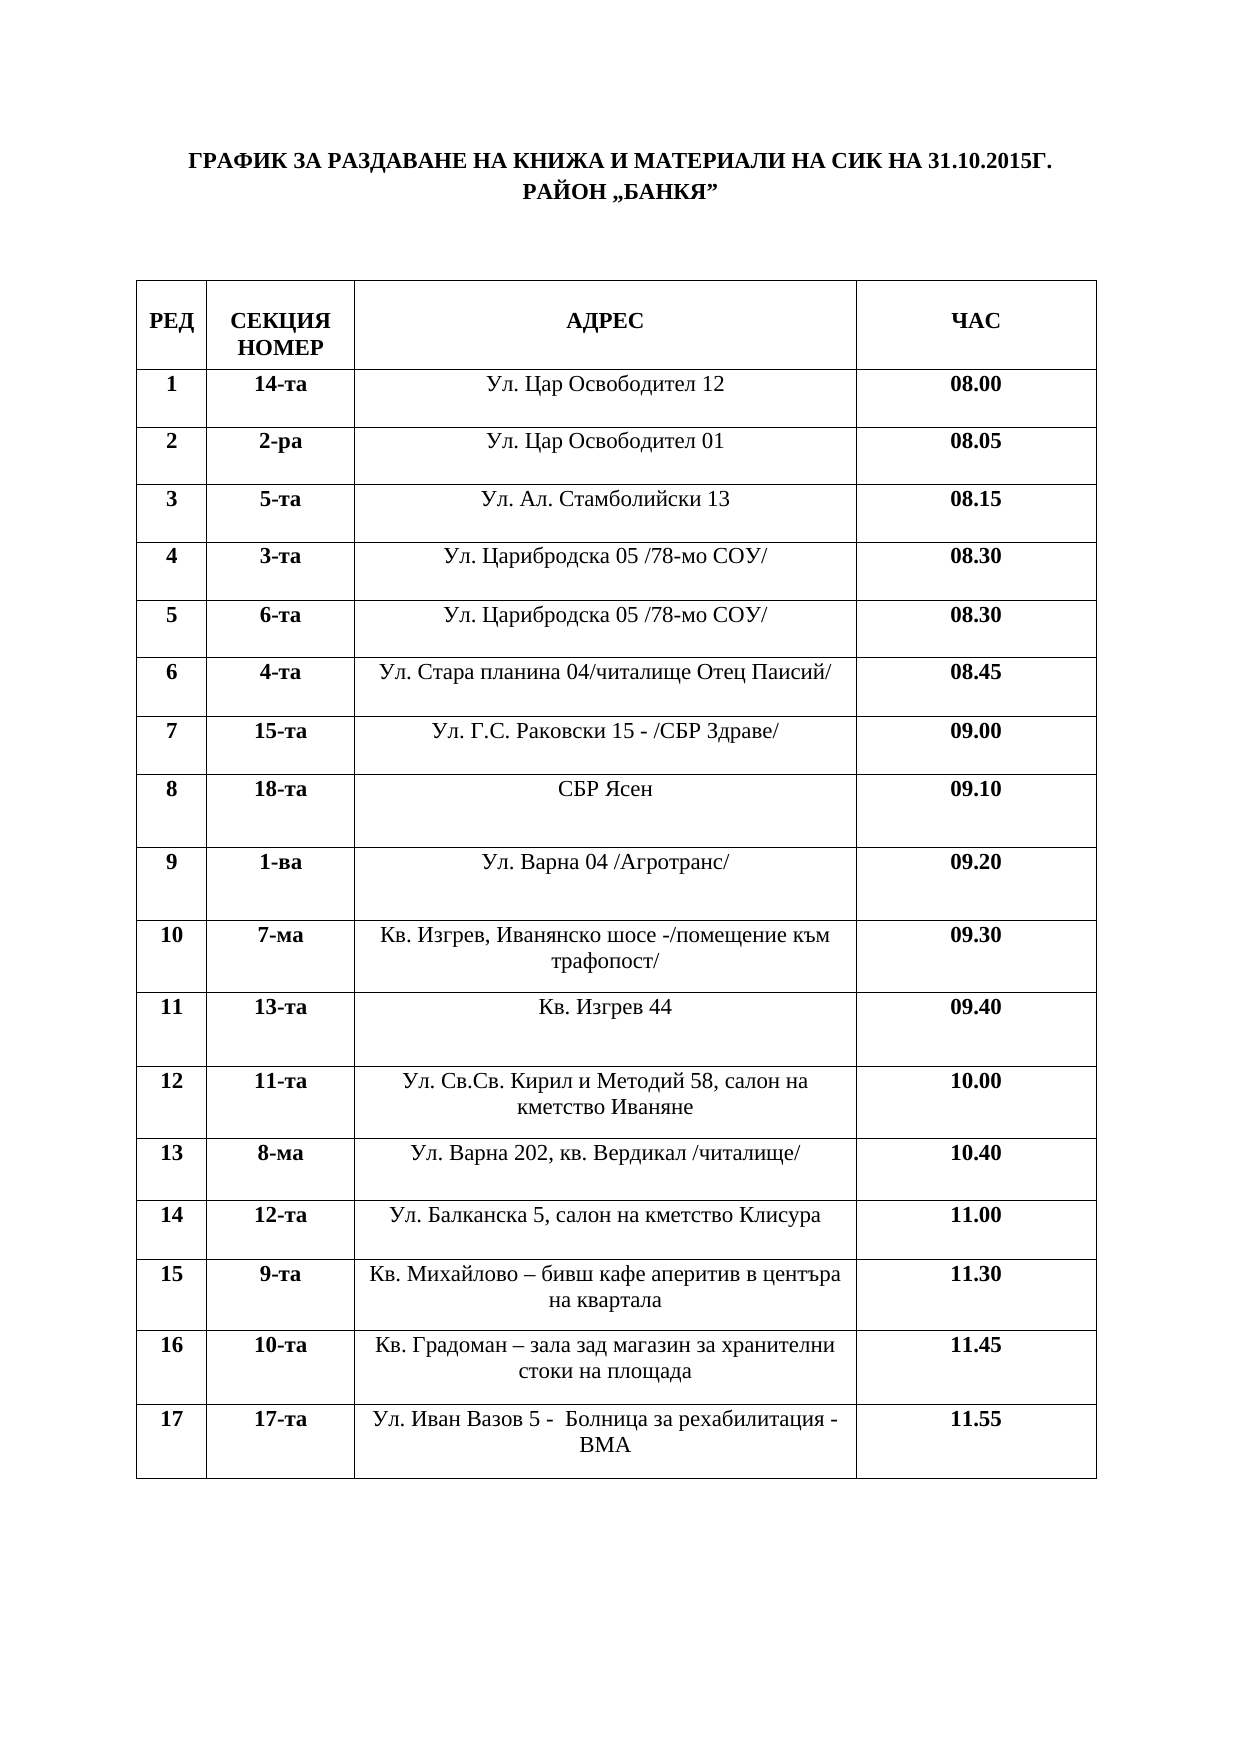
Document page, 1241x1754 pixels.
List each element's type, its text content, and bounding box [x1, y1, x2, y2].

table_cell 15-та [207, 717, 354, 774]
table_cell 16 [137, 1331, 206, 1404]
table_cell 9-та [207, 1260, 354, 1330]
table_cell СБР Ясен [355, 775, 856, 847]
table_header СЕКЦИЯ НОМЕР [207, 281, 354, 369]
table_cell 08.45 [857, 658, 1096, 716]
table_cell 11 [137, 993, 206, 1066]
table_cell Ул. Ал. Стамболийски 13 [355, 485, 856, 542]
table_cell 10-та [207, 1331, 354, 1404]
table_cell 5-та [207, 485, 354, 542]
table_cell 1 [137, 370, 206, 427]
table_cell Кв. Градоман – зала зад магазин за хранителни стоки на площада [355, 1331, 856, 1404]
table_cell 18-та [207, 775, 354, 847]
table_cell 08.30 [857, 543, 1096, 600]
table_cell Ул. Цар Освободител 01 [355, 428, 856, 484]
table_cell 08.00 [857, 370, 1096, 427]
table_cell Ул. Царибродска 05 /78-мо СОУ/ [355, 543, 856, 600]
table_cell 09.30 [857, 921, 1096, 992]
table_cell 11.00 [857, 1201, 1096, 1259]
table_cell 08.15 [857, 485, 1096, 542]
table_cell 1-ва [207, 848, 354, 920]
table_cell Кв. Изгрев 44 [355, 993, 856, 1066]
table_cell Ул. Царибродска 05 /78-мо СОУ/ [355, 601, 856, 657]
table_cell 7-ма [207, 921, 354, 992]
table_header ЧАС [857, 281, 1096, 369]
table_cell 8 [137, 775, 206, 847]
table_cell 11.55 [857, 1405, 1096, 1478]
table_cell 17 [137, 1405, 206, 1478]
table_cell 2 [137, 428, 206, 484]
table_cell 4-та [207, 658, 354, 716]
table_cell 08.30 [857, 601, 1096, 657]
table_cell 09.10 [857, 775, 1096, 847]
table_cell 09.40 [857, 993, 1096, 1066]
table_cell 8-ма [207, 1139, 354, 1200]
table_cell 13-та [207, 993, 354, 1066]
table_cell 09.20 [857, 848, 1096, 920]
table_cell Ул. Варна 04 /Агротранс/ [355, 848, 856, 920]
table_cell 15 [137, 1260, 206, 1330]
table_cell Ул. Св.Св. Кирил и Методий 58, салон на кметство Иваняне [355, 1067, 856, 1138]
table_cell Ул. Балканска 5, салон на кметство Клисура [355, 1201, 856, 1259]
table_cell 09.00 [857, 717, 1096, 774]
table_cell 11-та [207, 1067, 354, 1138]
table_cell 7 [137, 717, 206, 774]
table_cell 10.40 [857, 1139, 1096, 1200]
table_cell 5 [137, 601, 206, 657]
table_cell 4 [137, 543, 206, 600]
table_cell Ул. Стара планина 04/читалище Отец Паисий/ [355, 658, 856, 716]
table_cell 10.00 [857, 1067, 1096, 1138]
table_cell 3 [137, 485, 206, 542]
table_cell 3-та [207, 543, 354, 600]
table_cell 14 [137, 1201, 206, 1259]
table_cell Ул. Иван Вазов 5 - Болница за рехабилитация - ВМА [355, 1405, 856, 1478]
table_cell 11.45 [857, 1331, 1096, 1404]
table_cell 2-ра [207, 428, 354, 484]
table_cell 11.30 [857, 1260, 1096, 1330]
table_cell Ул. Г.С. Раковски 15 - /СБР Здраве/ [355, 717, 856, 774]
table_header РЕД [137, 281, 206, 369]
table_cell 08.05 [857, 428, 1096, 484]
table_cell 17-та [207, 1405, 354, 1478]
table_cell Кв. Изгрев, Иванянско шосе -/помещение към трафопост/ [355, 921, 856, 992]
table_cell 9 [137, 848, 206, 920]
table_cell 12-та [207, 1201, 354, 1259]
table_cell 10 [137, 921, 206, 992]
table_cell 6-та [207, 601, 354, 657]
table_cell Ул. Цар Освободител 12 [355, 370, 856, 427]
table_header АДРЕС [355, 281, 856, 369]
table_cell 6 [137, 658, 206, 716]
table_cell 12 [137, 1067, 206, 1138]
table_cell 13 [137, 1139, 206, 1200]
table_cell Ул. Варна 202, кв. Вердикал /читалище/ [355, 1139, 856, 1200]
table_cell Кв. Михайлово – бивш кафе аперитив в центъра на квартала [355, 1260, 856, 1330]
table_cell 14-та [207, 370, 354, 427]
text ГРАФИК ЗА РАЗДАВАНЕ НА КНИЖА И МАТЕРИАЛИ НА СИК НА 31.10.2015Г. РАЙОН „БАНКЯ” [148, 148, 1093, 204]
